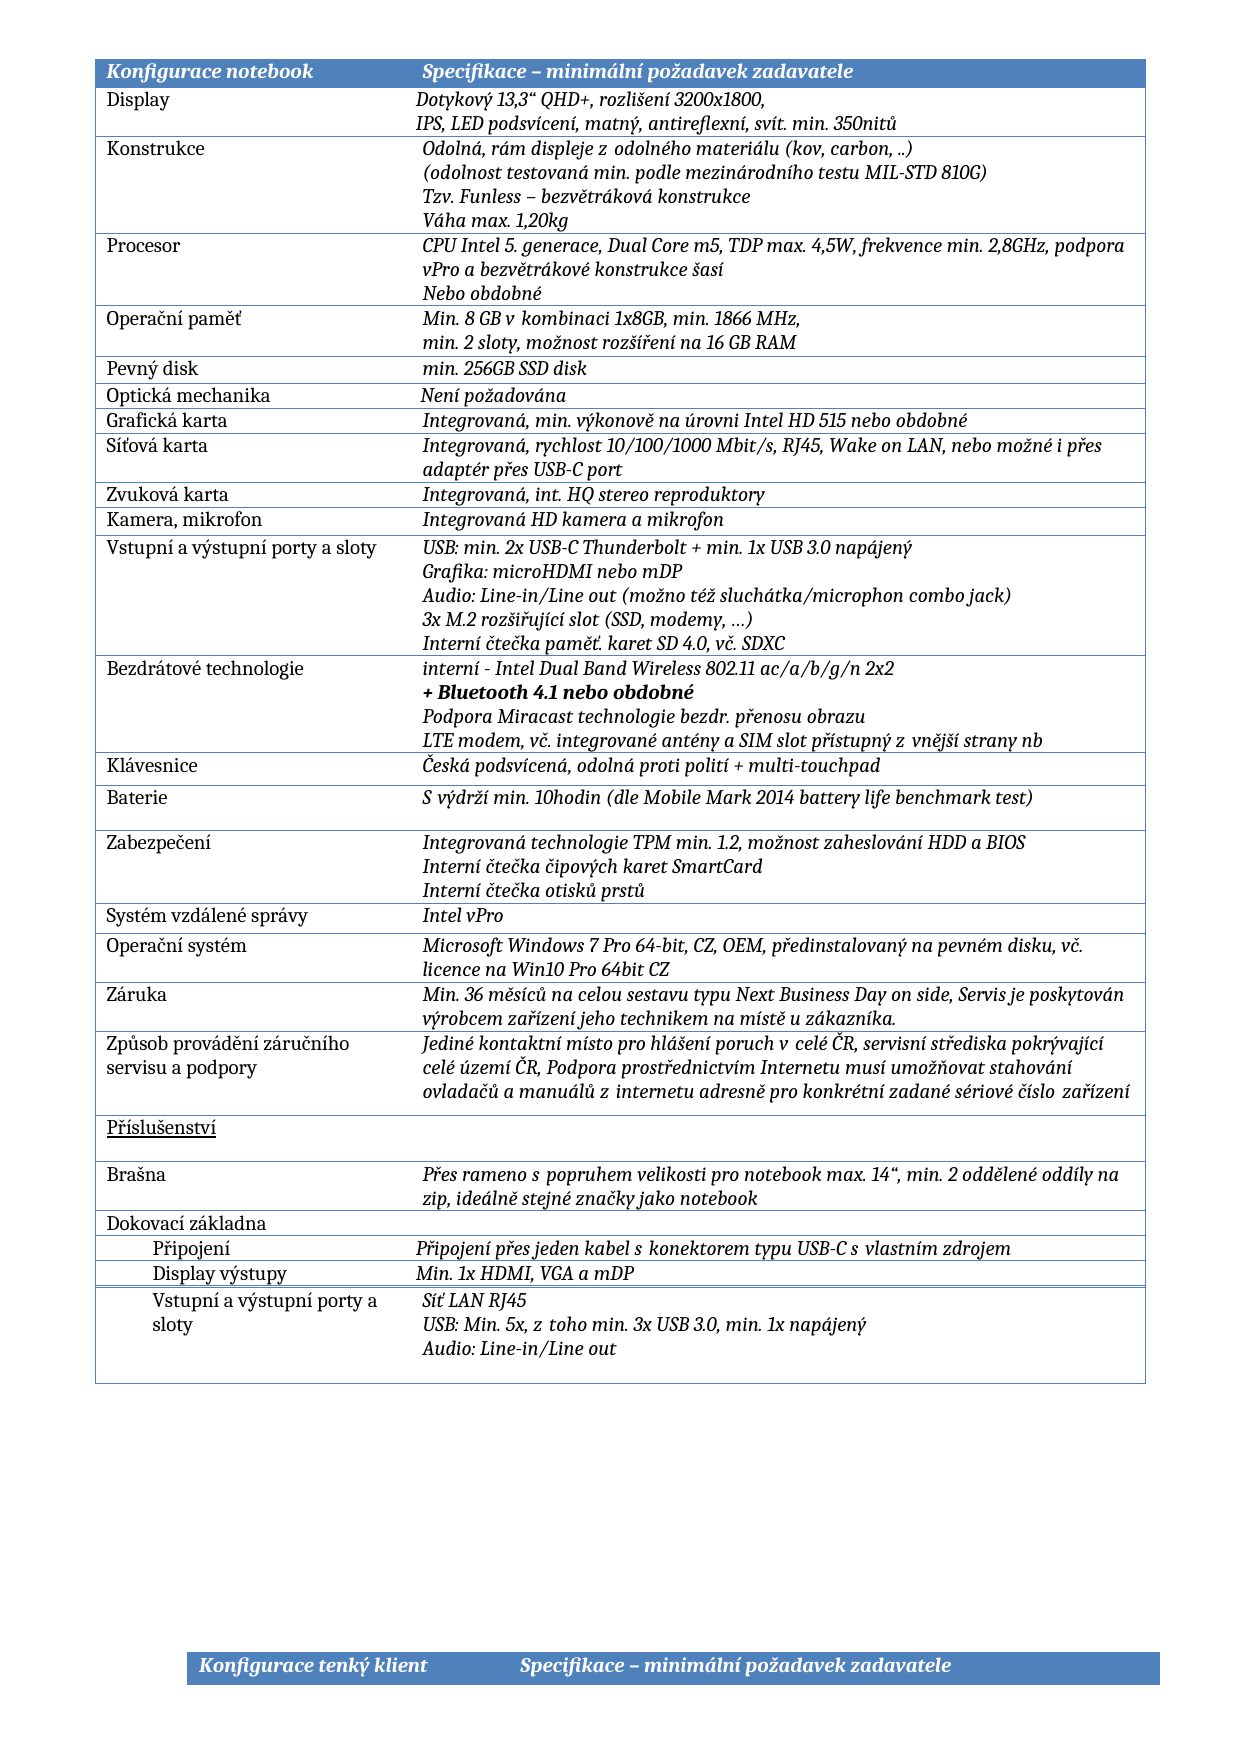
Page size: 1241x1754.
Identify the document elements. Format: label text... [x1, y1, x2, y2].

table_cell Přes rameno s popruhem velikosti pro notebook max. 14“, min. 2 oddělené oddíly na zip, ideálně stejné značky jako notebook [411, 1162, 1145, 1210]
table_cell Procesor [96, 234, 411, 305]
table_cell Vstupní a výstupní porty a sloty [96, 1288, 411, 1383]
table_cell Min. 8 GB v kombinaci 1x8GB, min. 1866 MHz, min. 2 sloty, možnost rozšíření na 16 GB RAM [411, 306, 1145, 356]
table_cell Operační systém [96, 934, 411, 982]
table_cell Vstupní a výstupní porty a sloty [96, 536, 411, 655]
table_cell Integrovaná HD kamera a mikrofon [411, 508, 1145, 534]
table_header Konfigurace notebook [96, 60, 411, 87]
table_cell Integrovaná technologie TPM min. 1.2, možnost zaheslování HDD a BIOS Interní čtečka čipových karet SmartCard Interní čtečka otisků prstů [411, 831, 1145, 903]
table_cell Pevný disk [96, 357, 411, 383]
table_cell Integrovaná, rychlost 10/100/1000 Mbit/s, RJ45, Wake on LAN, nebo možné i přes adaptér přes USB-C port [411, 434, 1145, 482]
table_cell Display [96, 88, 411, 136]
table_cell Grafická karta [96, 409, 411, 433]
table_cell Záruka [96, 983, 411, 1031]
table_cell Baterie [96, 786, 411, 830]
table_cell Systém vzdálené správy [96, 904, 411, 933]
table_cell Bezdrátové technologie [96, 656, 411, 752]
table_cell USB: min. 2x USB-C Thunderbolt + min. 1x USB 3.0 napájený Grafika: microHDMI nebo mDP Audio: Line-in/Line out (možno též sluchátka/microphon combo jack) 3x M.2 rozšiřující slot (SSD, modemy, …) Interní čtečka paměť. karet SD 4.0, vč. SDXC [411, 536, 1145, 655]
table_cell [411, 1116, 1145, 1161]
table_cell Připojení [96, 1236, 411, 1260]
table_cell Odolná, rám displeje z odolného materiálu (kov, carbon, ..) (odolnost testovaná min. podle mezinárodního testu MIL-STD 810G) Tzv. Funless – bezvětráková konstrukce Váha max. 1,20kg [411, 137, 1145, 232]
table_cell Dotykový 13,3“ QHD+, rozlišení 3200x1800, IPS, LED podsvícení, matný, antireflexní, svít. min. 350nitů [411, 88, 1145, 136]
table_cell Brašna [96, 1162, 411, 1210]
table_cell S výdrží min. 10hodin (dle Mobile Mark 2014 battery life benchmark test) [411, 786, 1145, 830]
table_cell Zabezpečení [96, 831, 411, 903]
table_cell Jediné kontaktní místo pro hlášení poruch v celé ČR, servisní střediska pokrývající celé území ČR, Podpora prostřednictvím Internetu musí umožňovat stahování ovladačů a manuálů z internetu adresně pro konkrétní zadané sériové číslo zařízení [411, 1032, 1145, 1115]
table_cell Příslušenství [96, 1116, 411, 1161]
table_cell Klávesnice [96, 753, 411, 784]
table_cell Display výstupy [96, 1261, 411, 1285]
table_cell Min. 36 měsíců na celou sestavu typu Next Business Day on side, Servis je poskytován výrobcem zařízení jeho technikem na místě u zákazníka. [411, 983, 1145, 1031]
table_cell Min. 1x HDMI, VGA a mDP [411, 1261, 1145, 1285]
table_cell [411, 1211, 1145, 1235]
table_cell interní - Intel Dual Band Wireless 802.11 ac/a/b/g/n 2x2 + Bluetooth 4.1 nebo obdobné Podpora Miracast technologie bezdr. přenosu obrazu LTE modem, vč. integrované antény a SIM slot přístupný z vnější strany nb [411, 656, 1145, 752]
table_cell Síťová karta [96, 434, 411, 482]
table_header Specifikace – minimální požadavek zadavatele [509, 1653, 1159, 1685]
table_cell CPU Intel 5. generace, Dual Core m5, TDP max. 4,5W, frekvence min. 2,8GHz, podpora vPro a bezvětrákové konstrukce šasí Nebo obdobné [411, 234, 1145, 305]
table_cell Operační paměť [96, 306, 411, 356]
table_cell Připojení přes jeden kabel s konektorem typu USB-C s vlastním zdrojem [411, 1236, 1145, 1260]
table_cell Způsob provádění záručního servisu a podpory [96, 1032, 411, 1115]
table_cell Zvuková karta [96, 483, 411, 507]
table_cell Integrovaná, int. HQ stereo reproduktory [411, 483, 1145, 507]
table_cell Česká podsvícená, odolná proti polití + multi-touchpad [411, 753, 1145, 784]
table_cell Konstrukce [96, 137, 411, 232]
table_cell min. 256GB SSD disk [411, 357, 1145, 383]
table_cell Intel vPro [411, 904, 1145, 933]
table_cell Dokovací základna [96, 1211, 411, 1235]
table_header Konfigurace tenký klient [188, 1653, 509, 1685]
table_cell Optická mechanika [96, 384, 411, 408]
table_cell Není požadována [411, 384, 1145, 408]
table_cell Integrovaná, min. výkonově na úrovni Intel HD 515 nebo obdobné [411, 409, 1145, 433]
table_header Specifikace – minimální požadavek zadavatele [411, 60, 1145, 87]
table_cell Microsoft Windows 7 Pro 64-bit, CZ, OEM, předinstalovaný na pevném disku, vč. licence na Win10 Pro 64bit CZ [411, 934, 1145, 982]
table_cell Kamera, mikrofon [96, 508, 411, 534]
table_cell Síť LAN RJ45 USB: Min. 5x, z toho min. 3x USB 3.0, min. 1x napájený Audio: Line-in/Line out [411, 1288, 1145, 1383]
